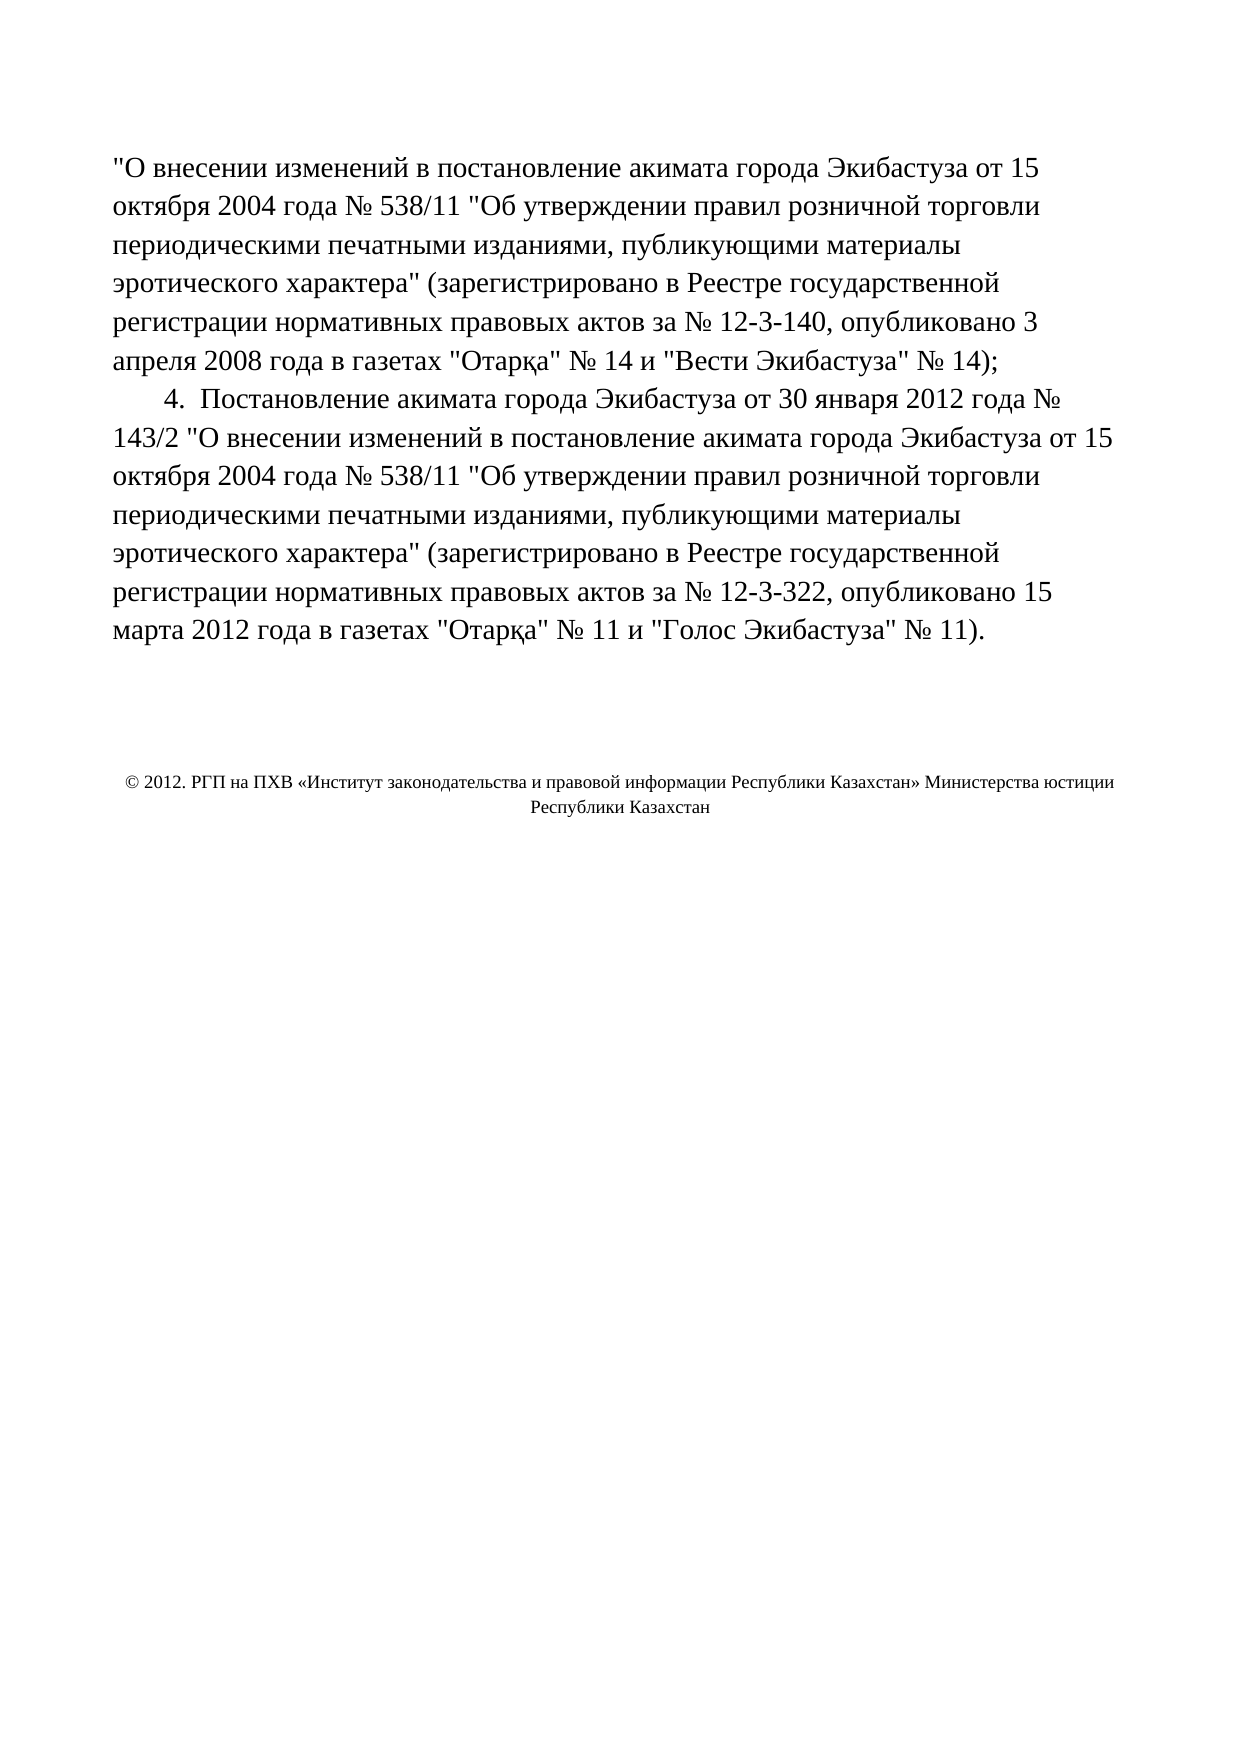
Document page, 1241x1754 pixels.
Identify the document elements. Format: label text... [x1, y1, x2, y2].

text © 2012. РГП на ПХВ «Институт законодательства и правовой информации Республики Казахстан» Министерства юстиции Республики Казахстан [112, 771, 1128, 817]
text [112, 150, 1128, 676]
